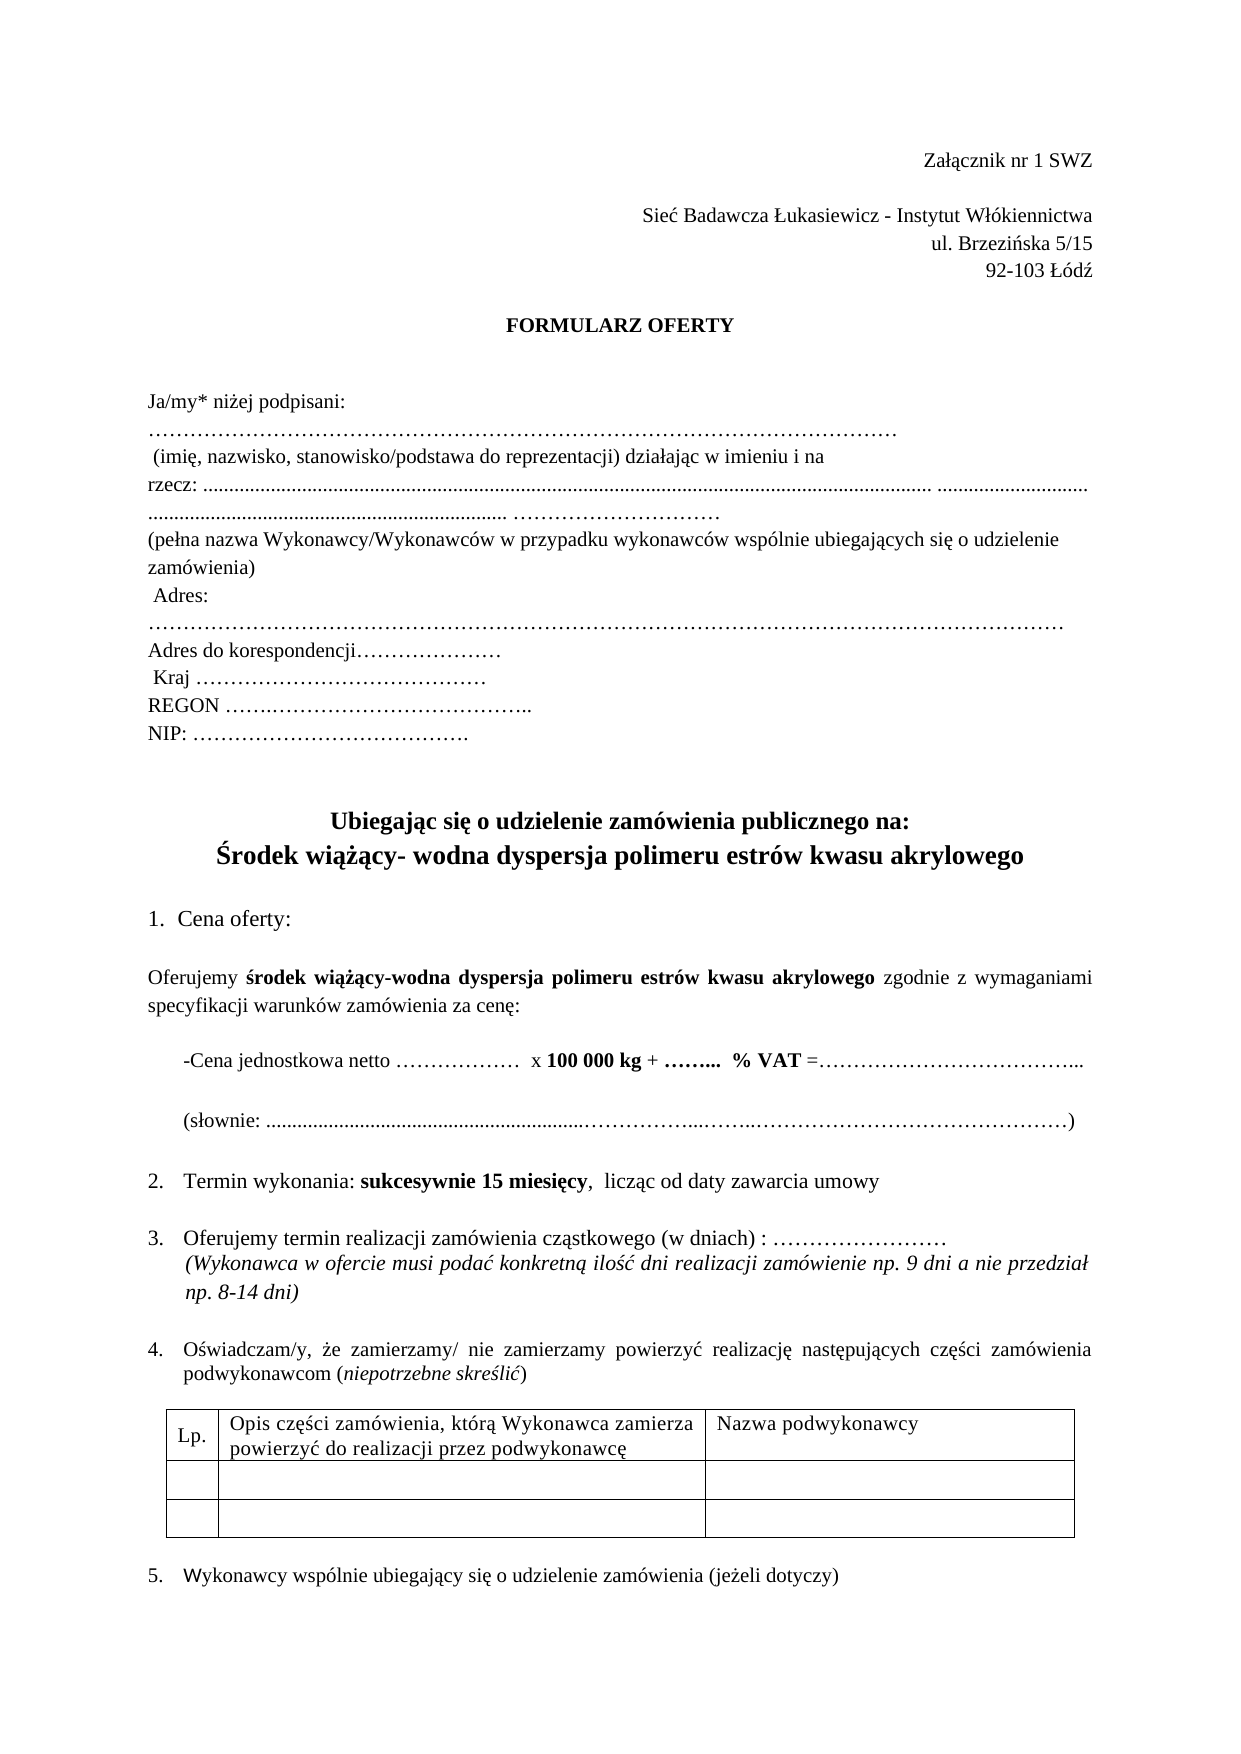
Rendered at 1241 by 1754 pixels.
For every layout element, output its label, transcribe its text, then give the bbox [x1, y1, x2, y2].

list Oferujemy termin realizacji zamówienia cząstkowego (w dniach) : …………………… [148, 1225, 1093, 1250]
table_cell [167, 1500, 218, 1537]
text Adres: …………………………………………………………………………………………………………………… [148, 582, 1093, 634]
text NIP: …………………………………. [148, 721, 1093, 744]
text (imię, nazwisko, stanowisko/podstawa do reprezentacji) działając w imieniu i na rzecz: ............................................................................................................................................ .................................................................................................. ………………………… [148, 444, 1093, 524]
list Oświadczam/y, że zamierzamy/ nie zamierzamy powierzyć realizację następujących części zamówienia podwykonawcom (niepotrzebne skreślić) [148, 1337, 1093, 1385]
text (Wykonawca w ofercie musi podać konkretną ilość dni realizacji zamówienie np. 9 dni a nie przedział np. 8-14 dni) [185, 1250, 1093, 1304]
list Termin wykonania: sukcesywnie 15 miesięcy, licząc od daty zawarcia umowy [148, 1168, 1093, 1193]
text REGON …….……………………………….. [148, 693, 1093, 717]
table_cell [167, 1461, 218, 1499]
text Oferujemy środek wiążący-wodna dyspersja polimeru estrów kwasu akrylowego zgodnie z wymaganiami specyfikacji warunków zamówienia za cenę: [148, 965, 1093, 1017]
text Sieć Badawcza Łukasiewicz - Instytut Włókiennictwa [148, 203, 1093, 227]
table_cell [219, 1461, 705, 1499]
text Ubiegając się o udzielenie zamówienia publicznego na: [148, 806, 1093, 835]
table_header Lp. [167, 1410, 218, 1460]
text FORMULARZ OFERTY [148, 313, 1093, 337]
text Kraj …………………………………… [148, 665, 1093, 689]
list Wykonawcy wspólnie ubiegający się o udzielenie zamówienia (jeżeli dotyczy) [148, 1562, 1093, 1588]
table_cell [706, 1461, 1074, 1499]
table_header Opis części zamówienia, którą Wykonawca zamierza powierzyć do realizacji przez podwykonawcę [219, 1410, 705, 1460]
table_cell [706, 1500, 1074, 1537]
text -Cena jednostkowa netto ……………… x 100 000 kg + ……... % VAT =………………………………... [183, 1048, 1093, 1072]
text 92-103 Łódź [148, 258, 1093, 282]
text (słownie: .............................................................……………...……..………………………………………) [183, 1108, 1093, 1132]
table_cell [219, 1500, 705, 1537]
text ul. Brzezińska 5/15 [148, 230, 1093, 254]
text Adres do korespondencji………………… [148, 638, 1093, 662]
table_header Nazwa podwykonawcy [706, 1410, 1074, 1460]
list Cena oferty: [148, 905, 1093, 931]
text Ja/my* niżej podpisani: ……………………………………………………………………………………………… [148, 389, 1093, 441]
text (pełna nazwa Wykonawcy/Wykonawców w przypadku wykonawców wspólnie ubiegających się o udzielenie zamówienia) [148, 527, 1093, 579]
text Załącznik nr 1 SWZ [148, 148, 1093, 172]
text Środek wiążący- wodna dyspersja polimeru estrów kwasu akrylowego [148, 839, 1093, 870]
